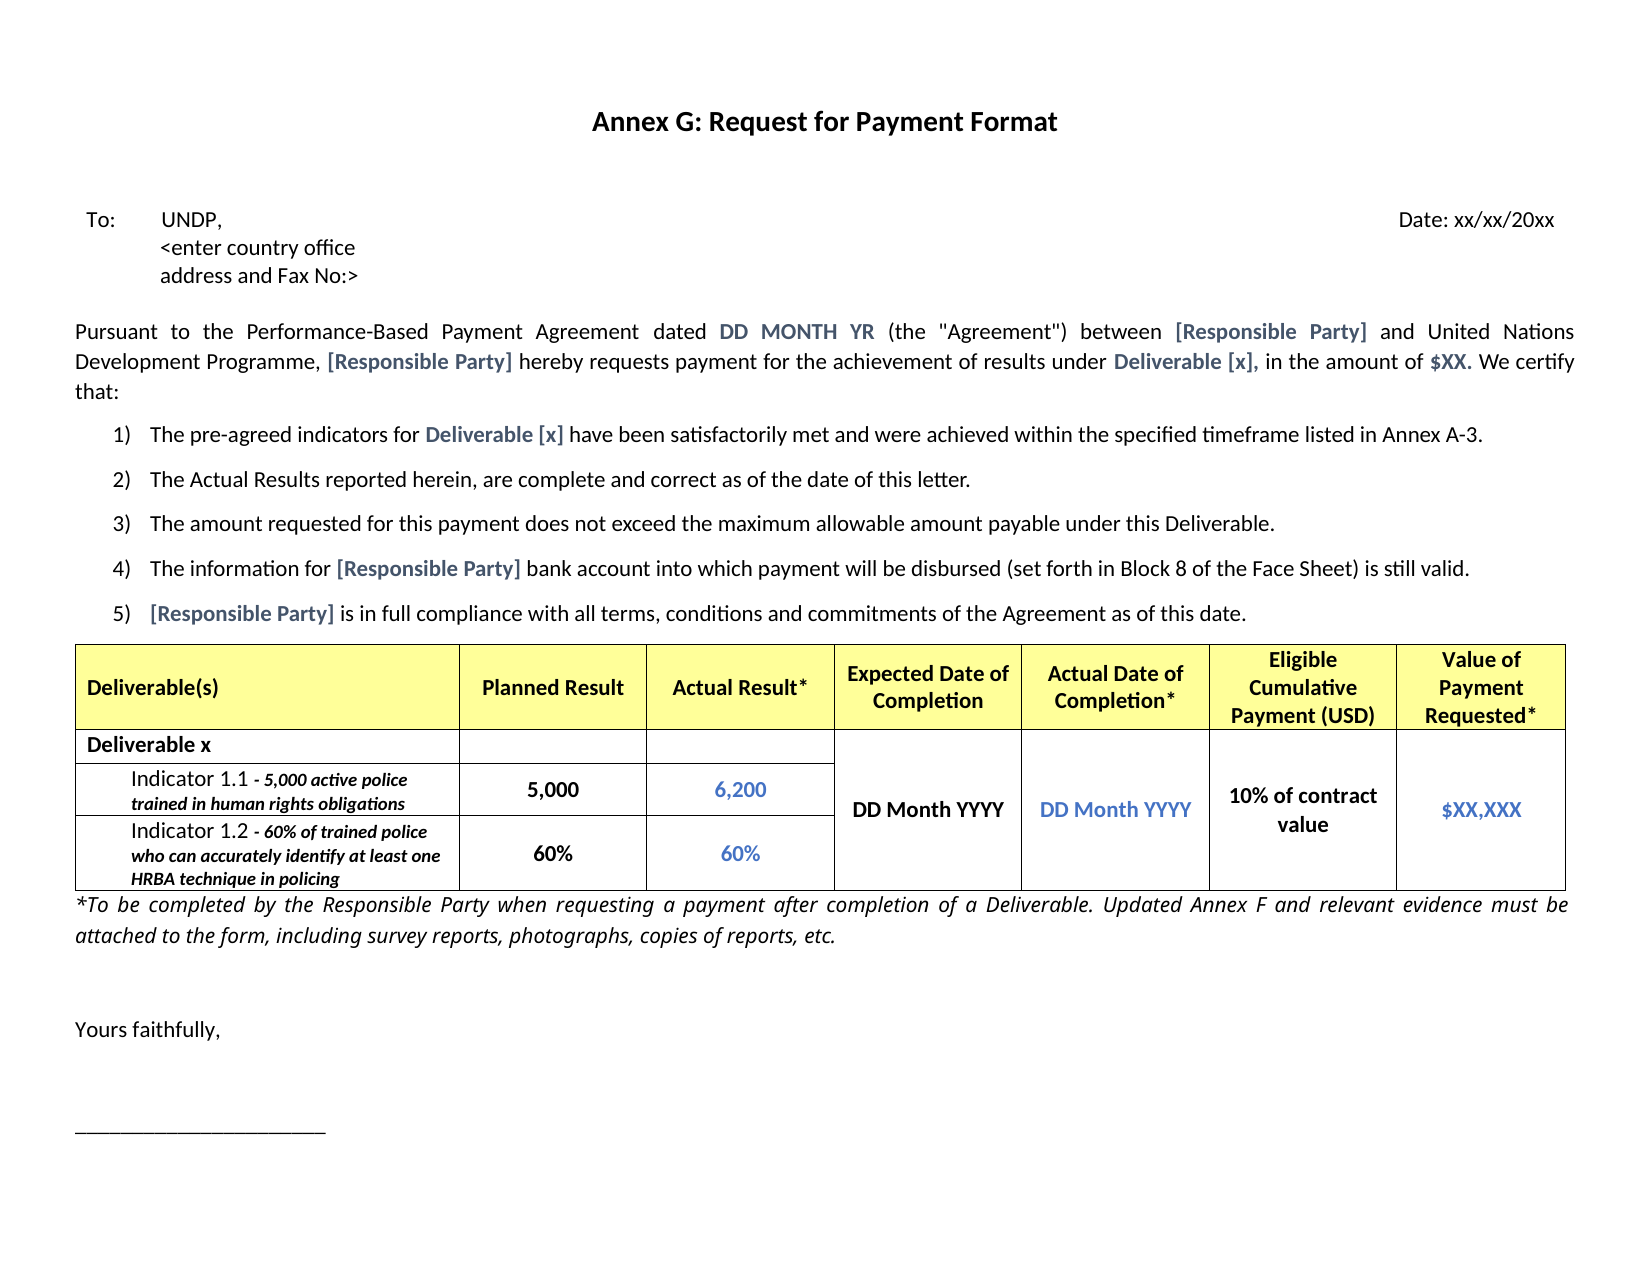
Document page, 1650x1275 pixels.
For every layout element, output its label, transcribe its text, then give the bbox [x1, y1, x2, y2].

table_cell Deliverable x [76, 730, 459, 763]
table_header Actual Result* [647, 645, 834, 729]
table_cell Indicator 1.2 - 60% of trained police who can accurately identify at least one HRBA technique in policing [76, 816, 459, 889]
text Pursuant to the Performance-Based Payment Agreement dated DD MONTH YR (the "Agreement") between [Responsible Party] and United Nations Development Programme, [Responsible Party] hereby requests payment for the achievement of results under Deliverable [x], in the amount of $XX. We certify that: [75, 317, 1575, 406]
table_cell DD Month YYYY [1022, 730, 1209, 889]
table_cell Indicator 1.1 - 5,000 active police trained in human rights obligations [76, 764, 459, 815]
list [Responsible Party] is in full compliance with all terms, conditions and commitments of the Agreement as of this date. [112, 599, 1575, 627]
table_cell 6,200 [647, 764, 834, 815]
list The information for [Responsible Party] bank account into which payment will be disbursed (set forth in Block 8 of the Face Sheet) is still valid. [112, 554, 1575, 582]
table_cell 5,000 [460, 764, 646, 815]
list The Actual Results reported herein, are complete and correct as of the date of this letter. [112, 465, 1575, 493]
table_header Actual Date of Completion* [1022, 645, 1209, 729]
table_cell DD Month YYYY [835, 730, 1021, 889]
table_cell [647, 730, 834, 763]
text ______________________ [75, 1109, 1575, 1137]
table_header Planned Result [460, 645, 646, 729]
table_cell 60% [460, 816, 646, 889]
table_cell $XX,XXX [1397, 730, 1565, 889]
table_cell [460, 730, 646, 763]
table_cell 10% of contract value [1210, 730, 1396, 889]
text *To be completed by the Responsible Party when requesting a payment after completion of a Deliverable. Updated Annex F and relevant evidence must be attached to the form, including survey reports, photographs, copies of reports, etc. [75, 891, 1575, 950]
text Annex G: Request for Payment Format [75, 103, 1575, 139]
table_header Value of Payment Requested* [1397, 645, 1565, 729]
table_header To: UNDP, <enter country office address and Fax No:> [75, 205, 559, 317]
table_header Eligible Cumulative Payment (USD) [1210, 645, 1396, 729]
list The pre-agreed indicators for Deliverable [x] have been satisfactorily met and were achieved within the specified timeframe listed in Annex A-3. [112, 420, 1575, 448]
table_cell 60% [647, 816, 834, 889]
table_header Date: xx/xx/20xx [559, 205, 1566, 317]
table_header Deliverable(s) [76, 645, 459, 729]
table_header Expected Date of Completion [835, 645, 1021, 729]
list The amount requested for this payment does not exceed the maximum allowable amount payable under this Deliverable. [112, 509, 1575, 538]
text Yours faithfully, [75, 1015, 1575, 1043]
